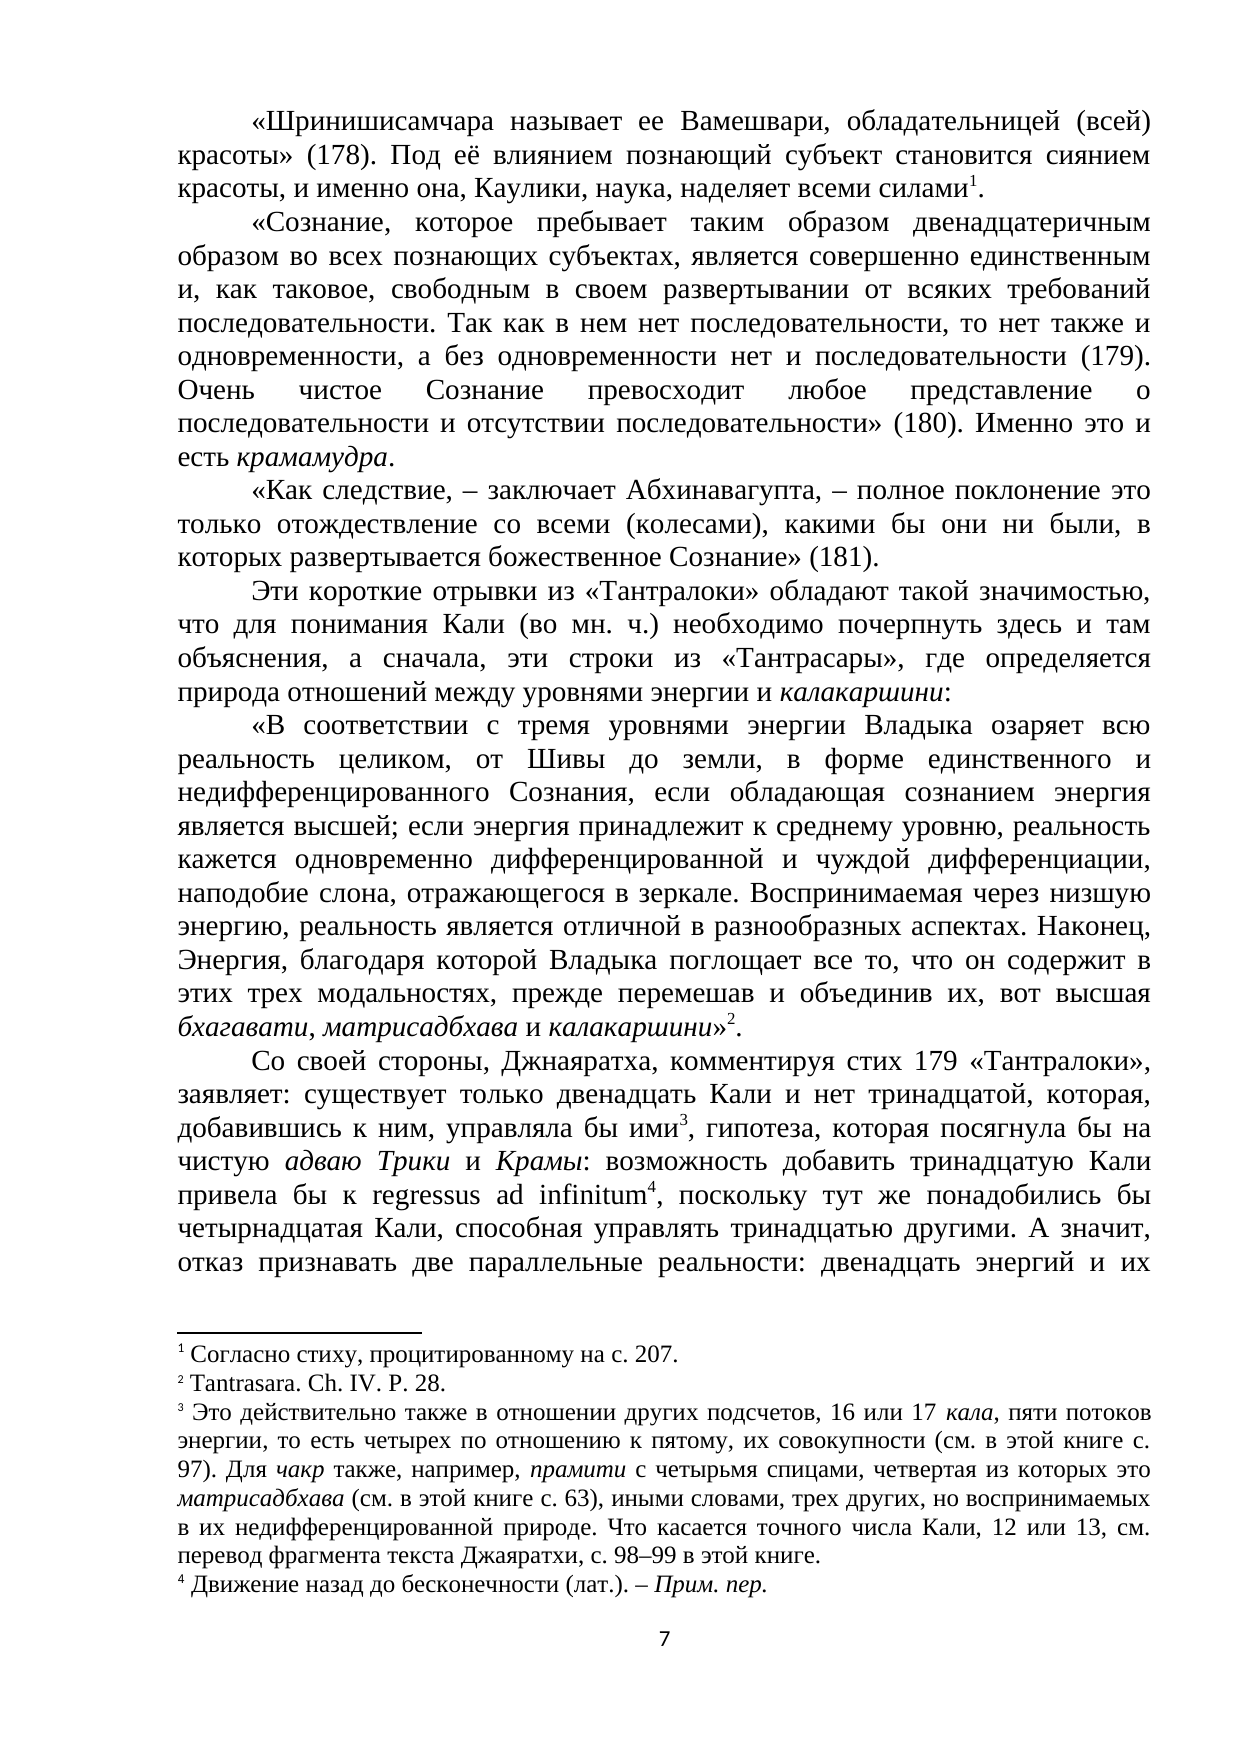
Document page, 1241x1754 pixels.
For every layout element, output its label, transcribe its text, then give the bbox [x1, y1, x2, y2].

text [177, 1043, 1152, 1277]
text «В соответствии с тремя уровнями энергии Владыка озаряет всю реальность целиком, от Шивы до земли, в форме единственного и недифференцированного Сознания, если обладающая сознанием энергия является высшей; если энергия принадлежит к среднему уровню, реальность кажется одновременно дифференцированной и чуждой дифференциации, наподобие слона, отражающегося в зеркале. Воспринимаемая через низшую энергию, реальность является отличной в разнообразных аспектах. Наконец, Энергия, благодаря которой Владыка поглощает все то, что он содержит в этих трех модальностях, прежде перемешав и объединив их, вот высшая бхагавати, матрисадбхава и калакаршини». [177, 707, 1152, 1043]
text «Сознание, которое пребывает таким образом двенадцатеричным образом во всех познающих субъектах, является совершенно единственным и, как таковое, свободным в своем развертывании от всяких требований последовательности. Так как в нем нет последовательности, то нет также и одновременности, а без одновременности нет и последовательности (179). Очень чистое Сознание превосходит любое представление о последовательности и отсутствии последовательности» (180). Именно это и есть крамамудра. [177, 204, 1152, 472]
text Эти короткие отрывки из «Тантралоки» обладают такой значимостью, что для понимания Кали (во мн. ч.) необходимо почерпнуть здесь и там объяснения, а сначала, эти строки из «Тантрасары», где определяется природа отношений между уровнями энергии и калакаршини: [177, 573, 1152, 707]
text «Шринишисамчара называет ее Вамешвари, обладательницей (всей) красоты» (178). Под её влиянием познающий субъект становится сиянием красоты, и именно она, Каулики, наука, наделяет всеми силами. [177, 103, 1152, 204]
text «Как следствие, – заключает Абхинавагупта, – полное поклонение это только отождествление со всеми (колесами), какими бы они ни были, в которых развертывается божественное Сознание» (181). [177, 472, 1152, 573]
